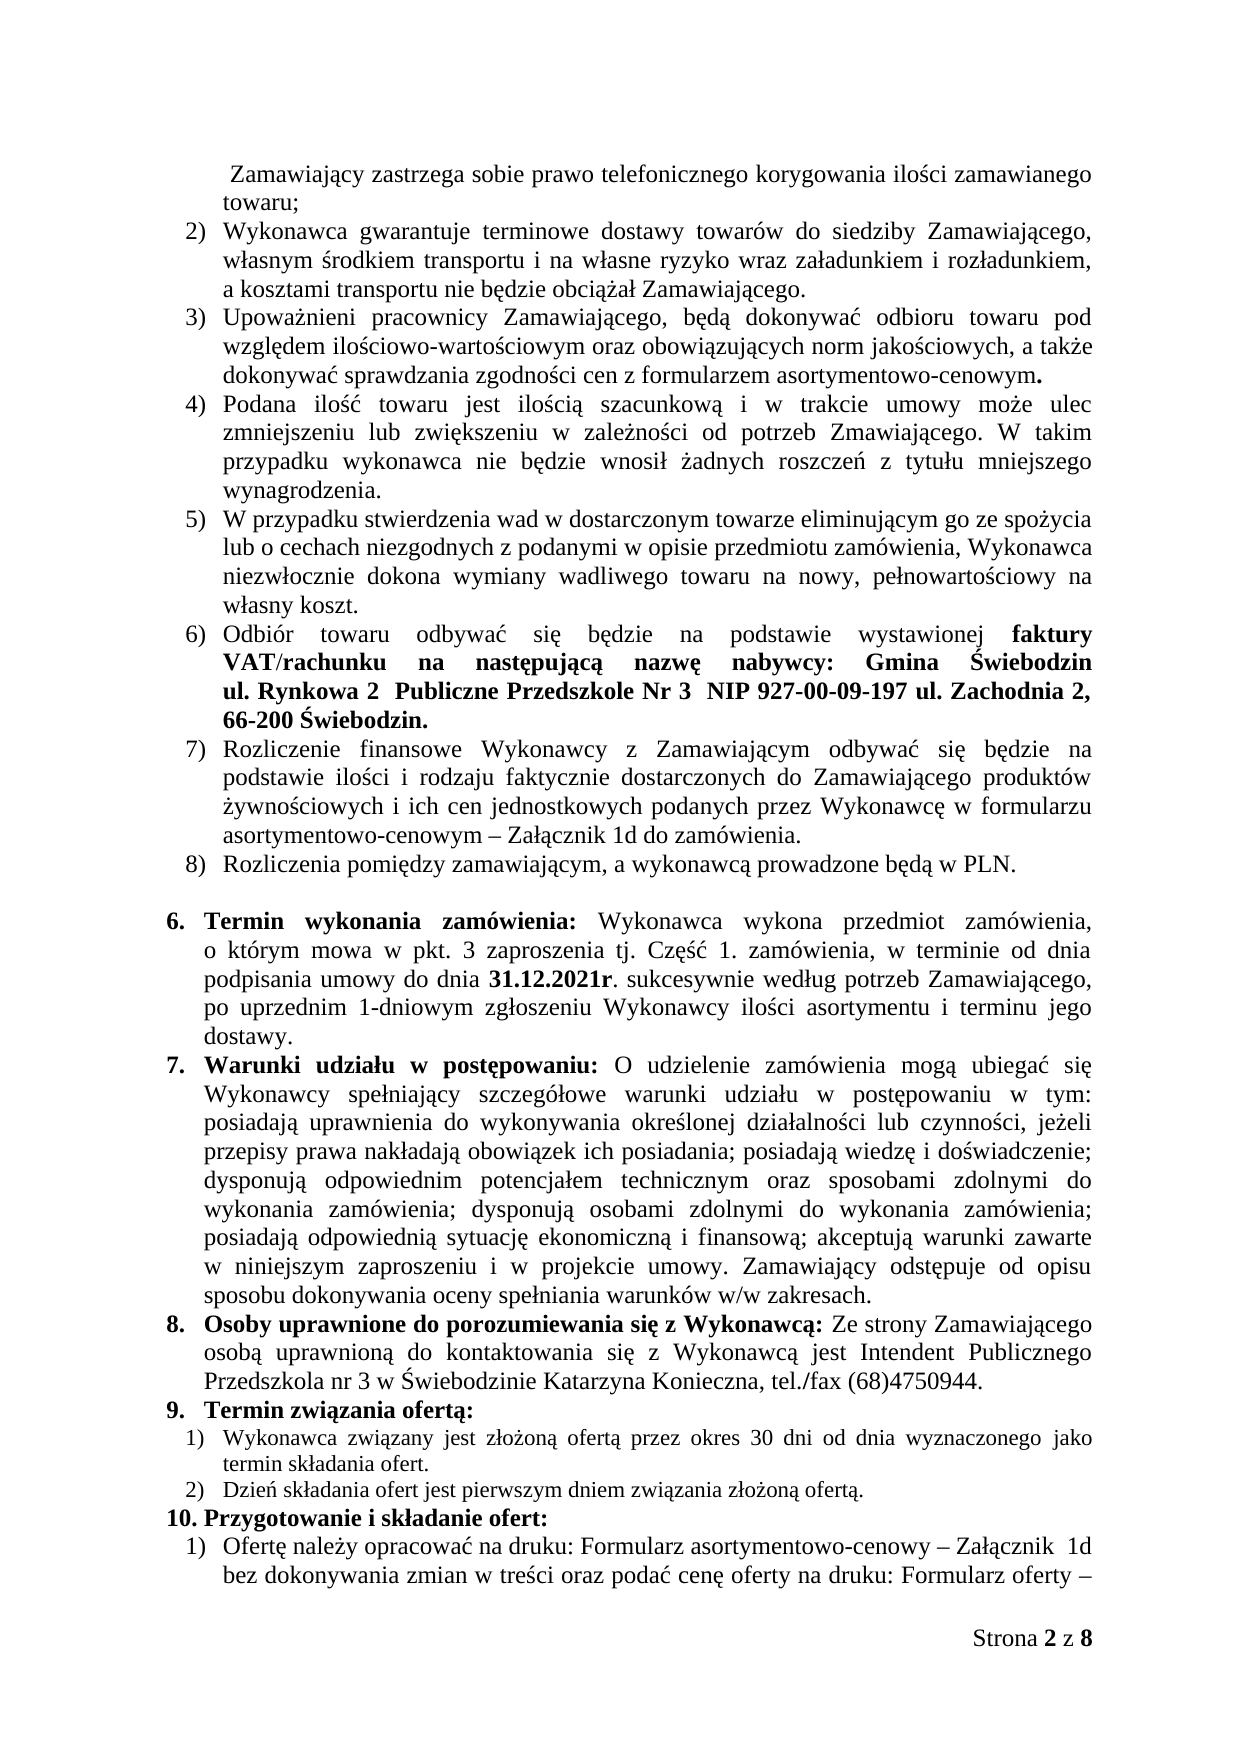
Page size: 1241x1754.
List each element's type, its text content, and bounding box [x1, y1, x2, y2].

list Wykonawca gwarantuje terminowe dostawy towarów do siedziby Zamawiającego, własnym środkiem transportu i na własne ryzyko wraz załadunkiem i rozładunkiem, a kosztami transportu nie będzie obciążał Zamawiającego. [185, 216, 1092, 302]
list Termin związania ofertą: [166, 1395, 1092, 1424]
list Wykonawca związany jest złożoną ofertą przez okres 30 dni od dnia wyznaczonego jako termin składania ofert. [185, 1424, 1092, 1476]
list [185, 1531, 1092, 1589]
list Warunki udziału w postępowaniu: O udzielenie zamówienia mogą ubiegać się Wykonawcy spełniający szczegółowe warunki udziału w postępowaniu w tym: posiadają uprawnienia do wykonywania określonej działalności lub czynności, jeżeli przepisy prawa nakładają obowiązek ich posiadania; posiadają wiedzę i doświadczenie; dysponują odpowiednim potencjałem technicznym oraz sposobami zdolnymi do wykonania zamówienia; dysponują osobami zdolnymi do wykonania zamówienia; posiadają odpowiednią sytuację ekonomiczną i finansową; akceptują warunki zawarte w niniejszym zaproszeniu i w projekcie umowy. Zamawiający odstępuje od opisu sposobu dokonywania oceny spełniania warunków w/w zakresach. [166, 1050, 1092, 1309]
list Upoważnieni pracownicy Zamawiającego, będą dokonywać odbioru towaru pod względem ilościowo-wartościowym oraz obowiązujących norm jakościowych, a także dokonywać sprawdzania zgodności cen z formularzem asortymentowo-cenowym. [185, 302, 1092, 389]
list Osoby uprawnione do porozumiewania się z Wykonawcą: Ze strony Zamawiającego osobą uprawnioną do kontaktowania się z Wykonawcą jest Intendent Publicznego Przedszkola nr 3 w Świebodzinie Katarzyna Konieczna, tel./fax (68)4750944. [166, 1309, 1092, 1395]
list Przygotowanie i składanie ofert: [166, 1503, 1092, 1531]
list Rozliczenie finansowe Wykonawcy z Zamawiającym odbywać się będzie na podstawie ilości i rodzaju faktycznie dostarczonych do Zamawiającego produktów żywnościowych i ich cen jednostkowych podanych przez Wykonawcę w formularzu asortymentowo-cenowym – Załącznik 1d do zamówienia. [185, 734, 1092, 849]
list Dzień składania ofert jest pierwszym dniem związania złożoną ofertą. [185, 1476, 1092, 1503]
list Zamawiający zastrzega sobie prawo telefonicznego korygowania ilości zamawianego towaru; [223, 159, 1092, 216]
list Rozliczenia pomiędzy zamawiającym, a wykonawcą prowadzone będą w PLN. [185, 849, 1092, 877]
list Termin wykonania zamówienia: Wykonawca wykona przedmiot zamówienia, o którym mowa w pkt. 3 zaproszenia tj. Część 1. zamówienia, w terminie od dnia podpisania umowy do dnia 31.12.2021r. sukcesywnie według potrzeb Zamawiającego, po uprzednim 1-dniowym zgłoszeniu Wykonawcy ilości asortymentu i terminu jego dostawy. [166, 906, 1092, 1050]
list Odbiór towaru odbywać się będzie na podstawie wystawionej faktury VAT/rachunku na następującą nazwę nabywcy: Gmina Świebodzin ul. Rynkowa 2 Publiczne Przedszkole Nr 3 NIP 927-00-09-197 ul. Zachodnia 2, 66-200 Świebodzin. [185, 619, 1092, 734]
list W przypadku stwierdzenia wad w dostarczonym towarze eliminującym go ze spożycia lub o cechach niezgodnych z podanymi w opisie przedmiotu zamówienia, Wykonawca niezwłocznie dokona wymiany wadliwego towaru na nowy, pełnowartościowy na własny koszt. [185, 504, 1092, 619]
list Podana ilość towaru jest ilością szacunkową i w trakcie umowy może ulec zmniejszeniu lub zwiększeniu w zależności od potrzeb Zmawiającego. W takim przypadku wykonawca nie będzie wnosił żadnych roszczeń z tytułu mniejszego wynagrodzenia. [185, 389, 1092, 504]
